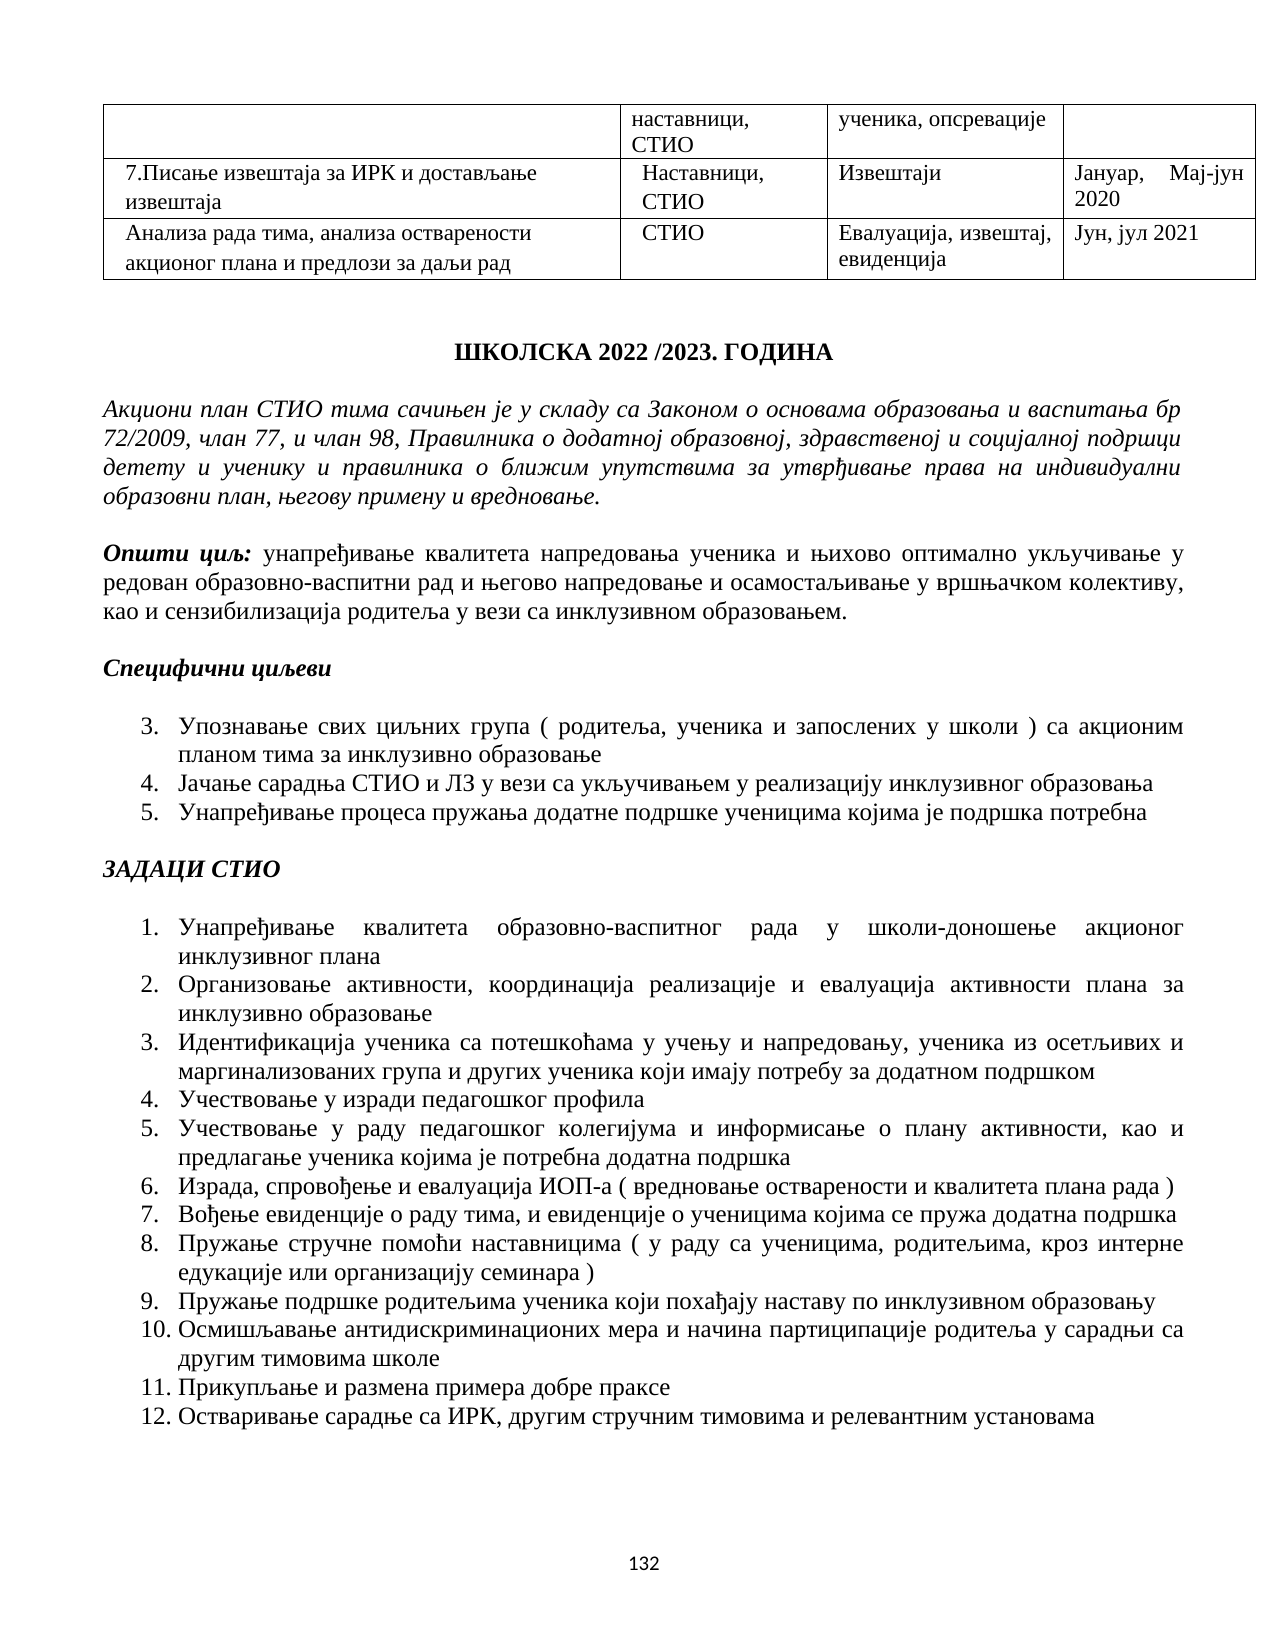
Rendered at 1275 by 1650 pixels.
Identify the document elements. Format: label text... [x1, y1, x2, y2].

list Упознавање свих циљних група ( родитеља, ученика и запослених у школи ) са акционим планом тима за инклузивно образовање [140, 711, 1184, 768]
list Унапређивање квалитета образовно-васпитног рада у школи-доношење акционог инклузивног плана [140, 912, 1184, 969]
list Унапређивање процеса пружања додатне подршке ученицима којима је подршка потребна [140, 797, 1184, 826]
list Јачање сарадња СТИО и ЛЗ у вези са укључивањем у реализацију инклузивног образовања [140, 768, 1184, 797]
text ЗАДАЦИ СТИО [103, 854, 1184, 883]
list Прикупљање и размена примера добре праксе [140, 1372, 1184, 1401]
list Пружање стручне помоћи наставницима ( у раду са ученицима, родитељима, кроз интерне едукације или организацију семинара ) [140, 1228, 1184, 1286]
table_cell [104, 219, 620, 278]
text Општи циљ: унапређивање квалитета напредовања ученика и њихово оптимално укључивање у редован образовно-васпитни рад и његово напредовање и осамостаљивање у вршњачком колективу, као и сензибилизација родитеља у вези са инклузивном образовањем. [103, 538, 1184, 624]
list Пружање подршке родитељима ученика који похађају наставу по инклузивном образовању [140, 1286, 1184, 1314]
text ШКОЛСКА 2022 /2023. ГОДИНА [103, 337, 1184, 366]
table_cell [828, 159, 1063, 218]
text Специфични циљеви [103, 653, 1184, 682]
list Идентификација ученика са потешкоћама у учењу и напредовању, ученика из осетљивих и маргинализованих група и других ученика који имају потребу за додатном подршком [140, 1027, 1184, 1084]
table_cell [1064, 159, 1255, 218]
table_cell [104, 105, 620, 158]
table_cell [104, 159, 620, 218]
list Осмишљавање антидискриминационих мера и начина партиципације родитеља у сарадњи са другим тимовима школе [140, 1314, 1184, 1372]
list Учествовање у раду педагошког колегијума и информисање о плану активности, као и предлагање ученика којима је потребна додатна подршка [140, 1113, 1184, 1171]
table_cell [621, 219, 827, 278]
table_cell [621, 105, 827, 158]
list Израда, спровођење и евалуација ИОП-а ( вредновање остварености и квалитета плана рада ) [140, 1171, 1184, 1199]
list Учествовање у изради педагошког профила [140, 1084, 1184, 1113]
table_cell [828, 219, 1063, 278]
text Акциони план СТИО тима сачињен је у складу са Законом о основама образовања и васпитања бр 72/2009, члан 77, и члан 98, Правилника о додатној образовној, здравственој и социјалној подршци детету и ученику и правилника о ближим упутствима за утврђивање права на индивидуални образовни план, његову примену и вредновање. [103, 394, 1184, 509]
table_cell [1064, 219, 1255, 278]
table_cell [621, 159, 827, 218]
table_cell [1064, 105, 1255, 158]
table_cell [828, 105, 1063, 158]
list Вођење евиденције о раду тима, и евиденције о ученицима којима се пружа додатна подршка [140, 1199, 1184, 1228]
list Остваривање сарадње са ИРК, другим стручним тимовима и релевантним установама [140, 1401, 1184, 1429]
list Организовање активности, координација реализације и евалуација активности плана за инклузивно образовање [140, 969, 1184, 1027]
